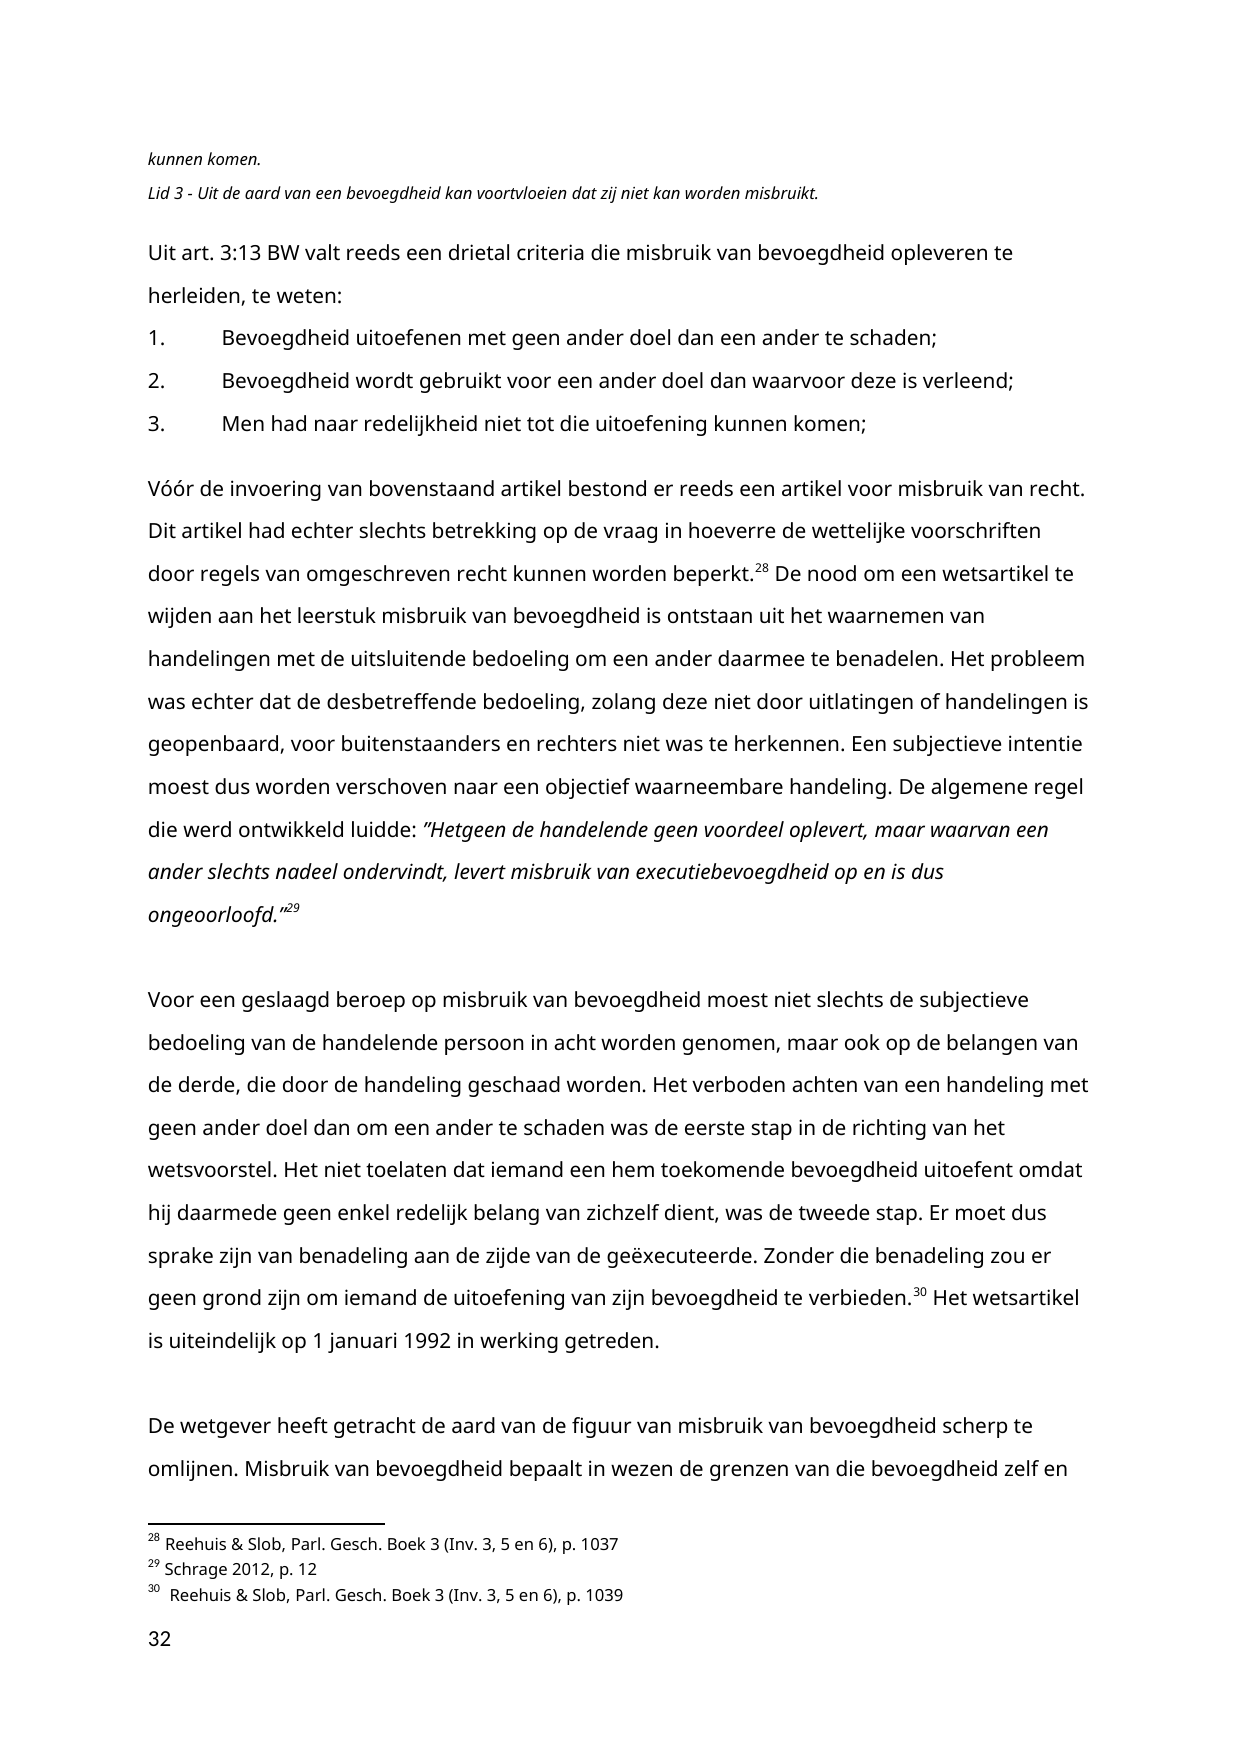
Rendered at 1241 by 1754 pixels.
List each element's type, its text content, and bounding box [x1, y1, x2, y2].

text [148, 148, 1092, 204]
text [148, 474, 1092, 1482]
text Uit art. 3:13 BW valt reeds een drietal criteria die misbruik van bevoegdheid opleveren te herleiden, te weten: 1. Bevoegdheid uitoefenen met geen ander doel dan een ander te schaden; 2. Bevoegdheid wordt gebruikt voor een ander doel dan waarvoor deze is verleend; 3. Men had naar redelijkheid niet tot die uitoefening kunnen komen; [148, 238, 1092, 437]
